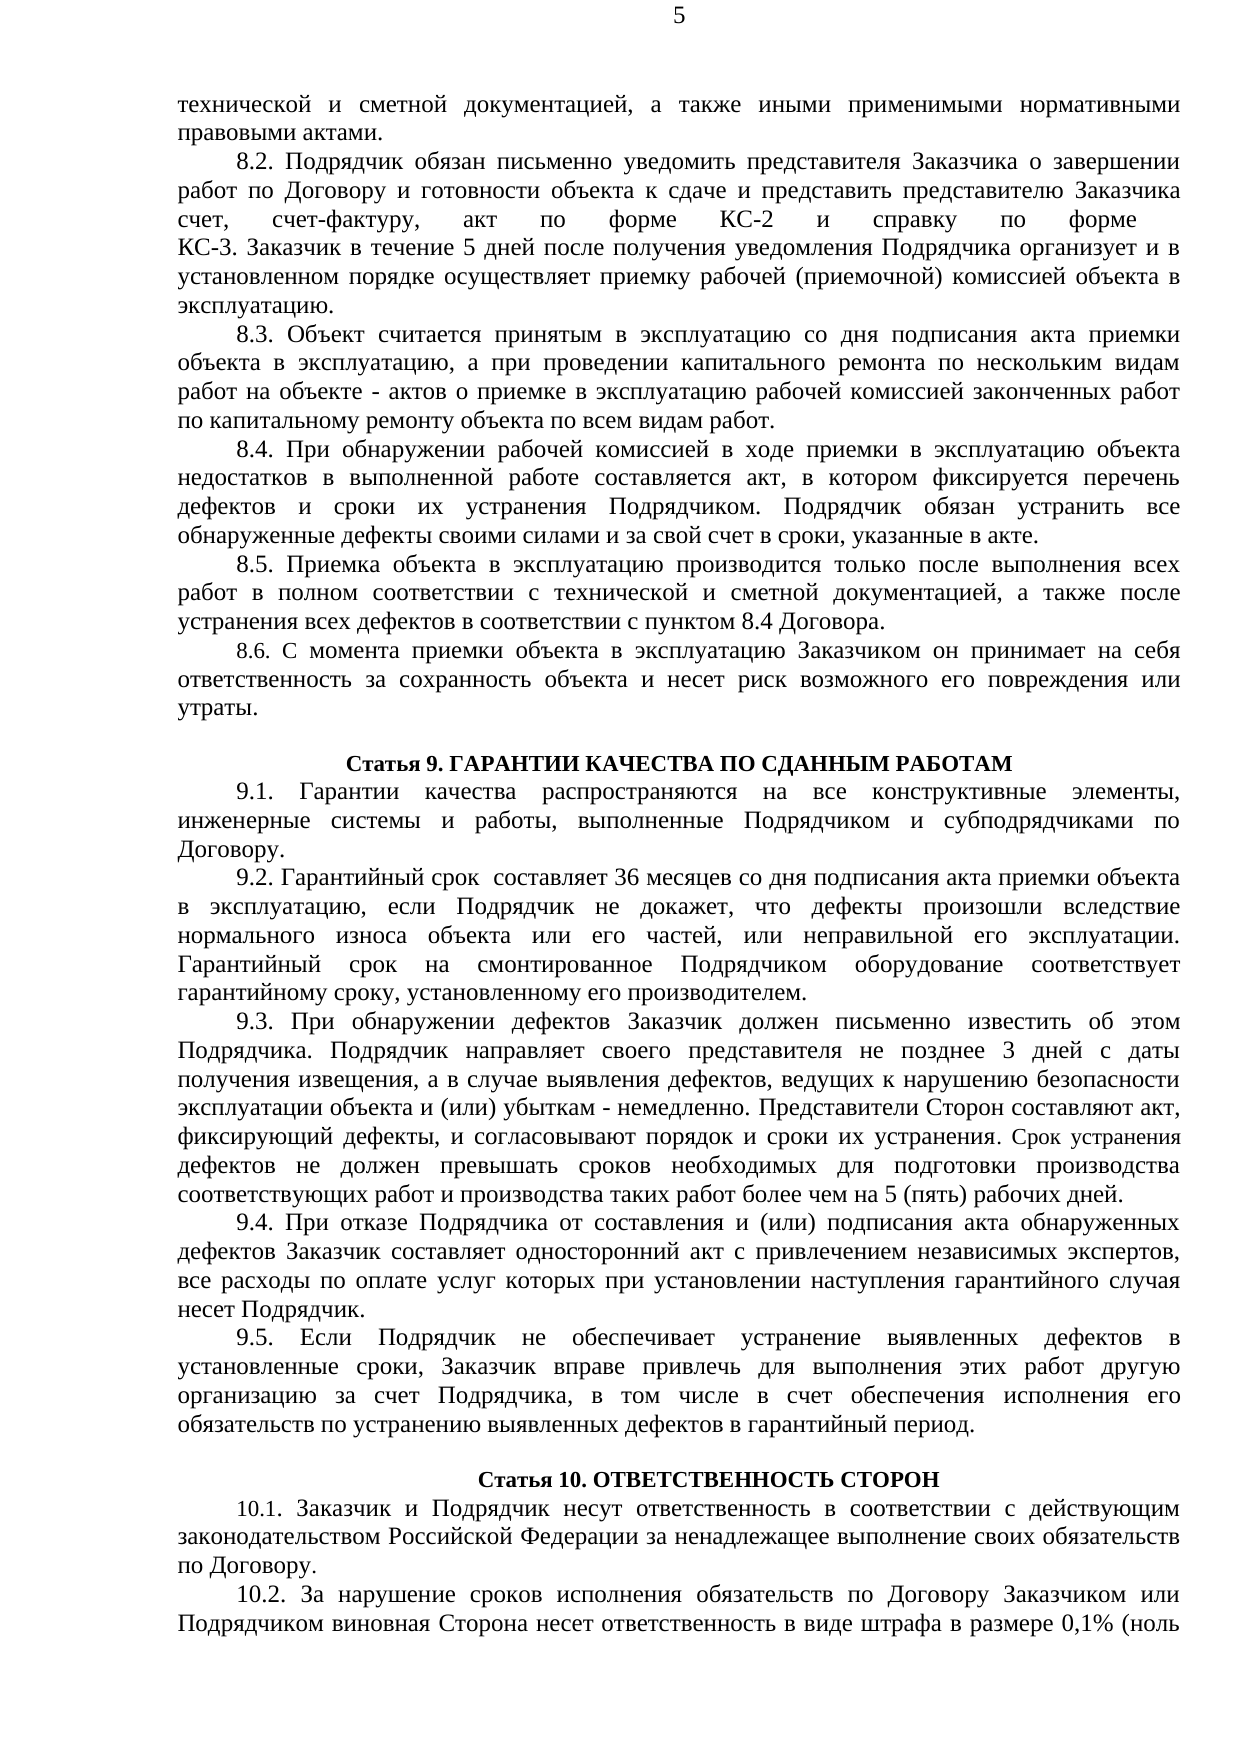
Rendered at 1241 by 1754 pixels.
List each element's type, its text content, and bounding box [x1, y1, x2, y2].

text 9.5. Если Подрядчик не обеспечивает устранение выявленных дефектов в установленные сроки, Заказчик вправе привлечь для выполнения этих работ другую организацию за счет Подрядчика, в том числе в счет обеспечения исполнения его обязательств по устранению выявленных дефектов в гарантийный период. [177, 1322, 1181, 1437]
text 8.5. Приемка объекта в эксплуатацию производится только после выполнения всех работ в полном соответствии с технической и сметной документацией, а также после устранения всех дефектов в соответствии с пунктом 8.4 Договора. [177, 549, 1181, 635]
text Статья 10. ОТВЕТСТВЕННОСТЬ СТОРОН [177, 1466, 1181, 1493]
text 9.1. Гарантии качества распространяются на все конструктивные элементы, инженерные системы и работы, выполненные Подрядчиком и субподрядчиками по Договору. [177, 776, 1181, 862]
text 9.3. При обнаружении дефектов Заказчик должен письменно известить об этом Подрядчика. Подрядчик направляет своего представителя не позднее 3 дней с даты получения извещения, а в случае выявления дефектов, ведущих к нарушению безопасности эксплуатации объекта и (или) убыткам - немедленно. Представители Сторон составляют акт, фиксирующий дефекты, и согласовывают порядок и сроки их устранения. Срок устранения дефектов не должен превышать сроков необходимых для подготовки производства соответствующих работ и производства таких работ более чем на 5 (пять) рабочих дней. [177, 1006, 1181, 1207]
text 8.2. Подрядчик обязан письменно уведомить представителя Заказчика о завершении работ по Договору и готовности объекта к сдаче и представить представителю Заказчика счет, счет-фактуру, акт по форме КС-2 и справку по форме КС-3. Заказчик в течение 5 дней после получения уведомления Подрядчика организует и в установленном порядке осуществляет приемку рабочей (приемочной) комиссией объекта в эксплуатацию. [177, 146, 1181, 319]
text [177, 89, 1181, 146]
text 9.2. Гарантийный срок составляет 36 месяцев со дня подписания акта приемки объекта в эксплуатацию, если Подрядчик не докажет, что дефекты произошли вследствие нормального износа объекта или его частей, или неправильной его эксплуатации. Гарантийный срок на смонтированное Подрядчиком оборудование соответствует гарантийному сроку, установленному его производителем. [177, 862, 1181, 1006]
text 9.4. При отказе Подрядчика от составления и (или) подписания акта обнаруженных дефектов Заказчик составляет односторонний акт с привлечением независимых экспертов, все расходы по оплате услуг которых при установлении наступления гарантийного случая несет Подрядчик. [177, 1207, 1181, 1322]
text 8.6. С момента приемки объекта в эксплуатацию Заказчиком он принимает на себя ответственность за сохранность объекта и несет риск возможного его повреждения или утраты. [177, 635, 1181, 721]
text 8.4. При обнаружении рабочей комиссией в ходе приемки в эксплуатацию объекта недостатков в выполненной работе составляется акт, в котором фиксируется перечень дефектов и сроки их устранения Подрядчиком. Подрядчик обязан устранить все обнаруженные дефекты своими силами и за свой счет в сроки, указанные в акте. [177, 434, 1181, 549]
text Статья 9. ГАРАНТИИ КАЧЕСТВА ПО СДАННЫМ РАБОТАМ [177, 750, 1181, 776]
text 8.3. Объект считается принятым в эксплуатацию со дня подписания акта приемки объекта в эксплуатацию, а при проведении капитального ремонта по нескольким видам работ на объекте - актов о приемке в эксплуатацию рабочей комиссией законченных работ по капитальному ремонту объекта по всем видам работ. [177, 319, 1181, 434]
text 10.1. Заказчик и Подрядчик несут ответственность в соответствии с действующим законодательством Российской Федерации за ненадлежащее выполнение своих обязательств по Договору. [177, 1493, 1181, 1579]
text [177, 1579, 1181, 1636]
